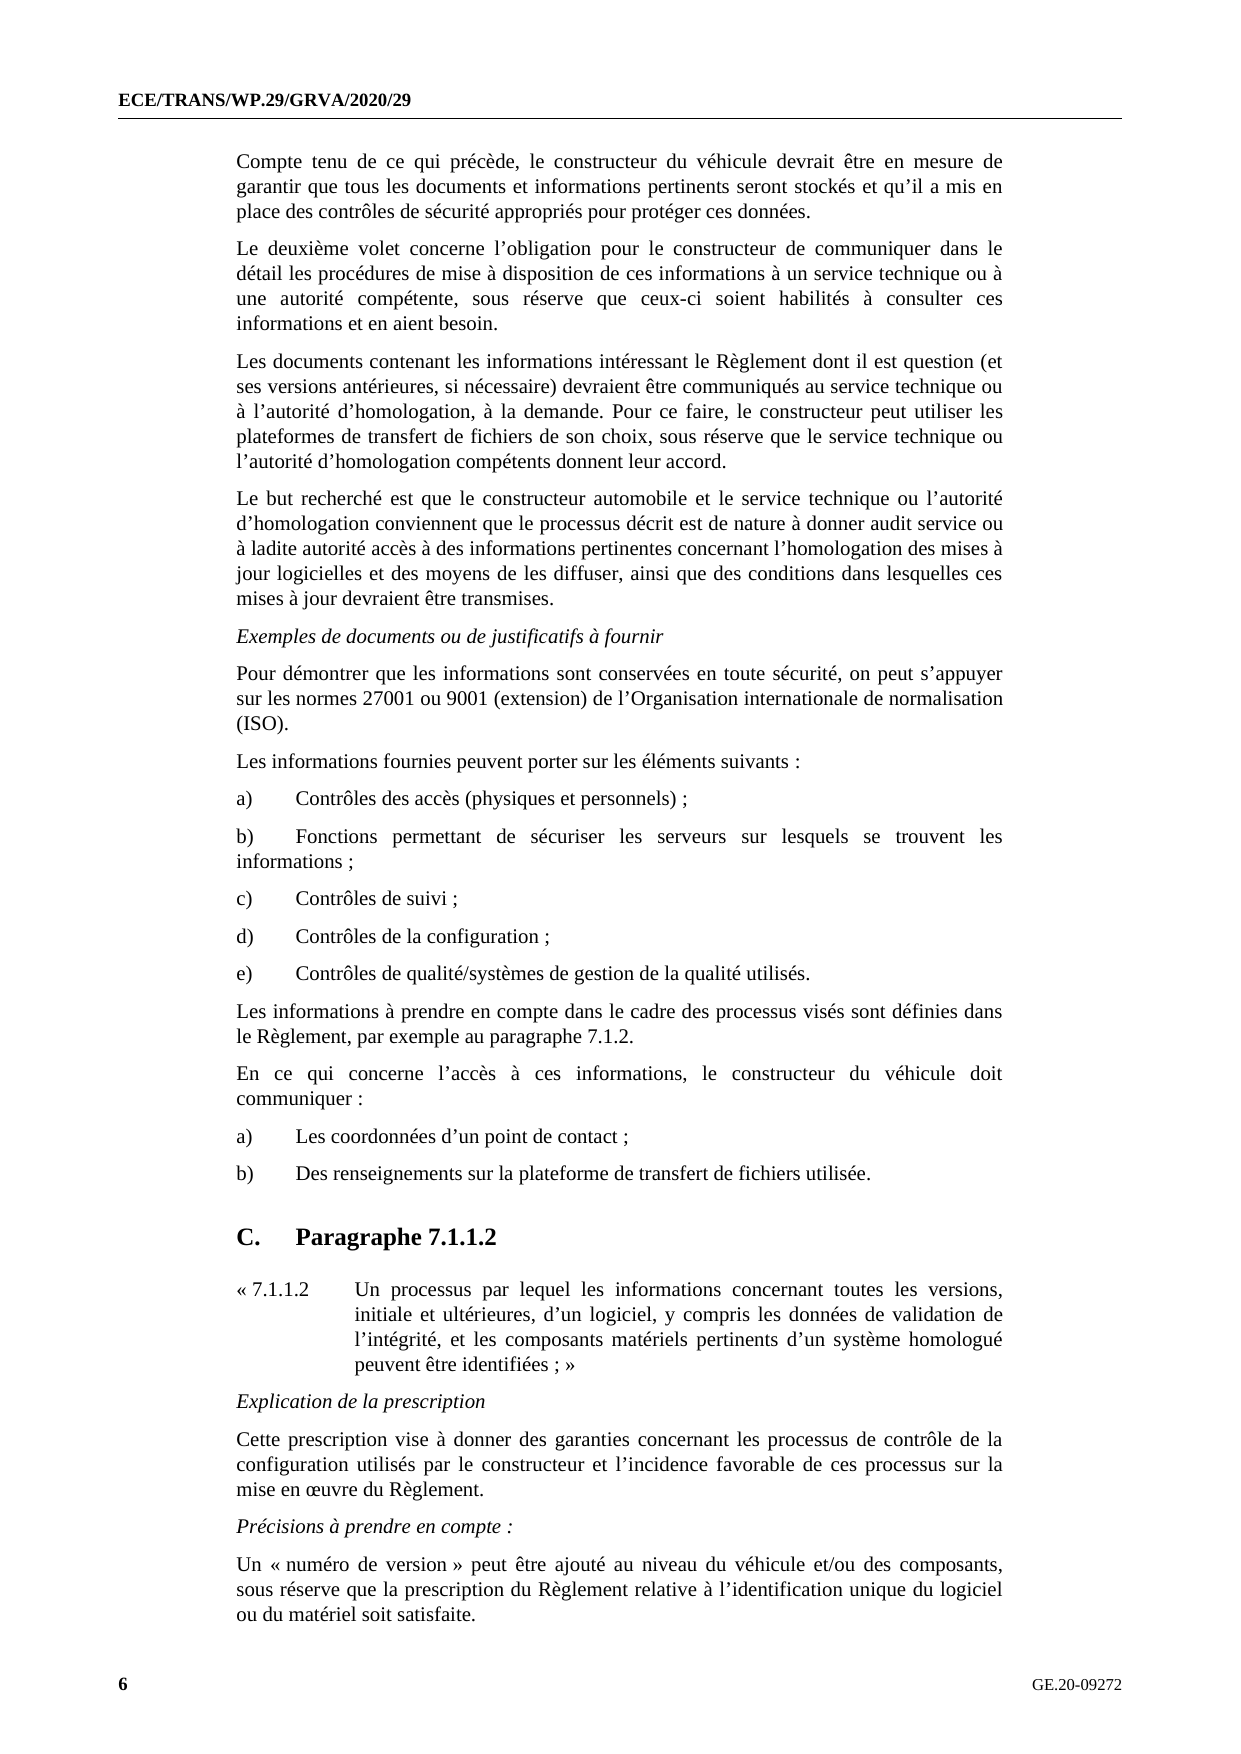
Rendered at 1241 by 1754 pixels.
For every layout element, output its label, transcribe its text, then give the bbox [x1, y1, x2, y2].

text b) Des renseignements sur la plateforme de transfert de fichiers utilisée. [236, 1160, 1004, 1185]
text Les informations à prendre en compte dans le cadre des processus visés sont définies dans le Règlement, par exemple au paragraphe 7.1.2. [236, 998, 1004, 1048]
text Explication de la prescription [236, 1388, 1004, 1413]
text Les documents contenant les informations intéressant le Règlement dont il est question (et ses versions antérieures, si nécessaire) devraient être communiqués au service technique ou à l’autorité d’homologation, à la demande. Pour ce faire, le constructeur peut utiliser les plateformes de transfert de fichiers de son choix, sous réserve que le service technique ou l’autorité d’homologation compétents donnent leur accord. [236, 348, 1004, 473]
text a) Contrôles des accès (physiques et personnels) ; [236, 785, 1004, 810]
text C. Paragraphe 7.1.1.2 [118, 1223, 1004, 1251]
text En ce qui concerne l’accès à ces informations, le constructeur du véhicule doit communiquer : [236, 1060, 1004, 1110]
text Compte tenu de ce qui précède, le constructeur du véhicule devrait être en mesure de garantir que tous les documents et informations pertinents seront stockés et qu’il a mis en place des contrôles de sécurité appropriés pour protéger ces données. [236, 148, 1004, 223]
text Un « numéro de version » peut être ajouté au niveau du véhicule et/ou des composants, sous réserve que la prescription du Règlement relative à l’identification unique du logiciel ou du matériel soit satisfaite. [236, 1551, 1004, 1626]
text a) Les coordonnées d’un point de contact ; [236, 1123, 1004, 1148]
text Cette prescription vise à donner des garanties concernant les processus de contrôle de la configuration utilisés par le constructeur et l’incidence favorable de ces processus sur la mise en œuvre du Règlement. [236, 1426, 1004, 1501]
text Le deuxième volet concerne l’obligation pour le constructeur de communiquer dans le détail les procédures de mise à disposition de ces informations à un service technique ou à une autorité compétente, sous réserve que ceux-ci soient habilités à consulter ces informations et en aient besoin. [236, 235, 1004, 335]
text d) Contrôles de la configuration ; [236, 923, 1004, 948]
text Le but recherché est que le constructeur automobile et le service technique ou l’autorité d’homologation conviennent que le processus décrit est de nature à donner audit service ou à ladite autorité accès à des informations pertinentes concernant l’homologation des mises à jour logicielles et des moyens de les diffuser, ainsi que des conditions dans lesquelles ces mises à jour devraient être transmises. [236, 485, 1004, 610]
text Pour démontrer que les informations sont conservées en toute sécurité, on peut s’appuyer sur les normes 27001 ou 9001 (extension) de l’Organisation internationale de normalisation (ISO). [236, 660, 1004, 735]
text b) Fonctions permettant de sécuriser les serveurs sur lesquels se trouvent les informations ; [236, 823, 1004, 873]
text c) Contrôles de suivi ; [236, 885, 1004, 910]
text Exemples de documents ou de justificatifs à fournir [236, 623, 1004, 648]
text Précisions à prendre en compte : [236, 1513, 1004, 1538]
text e) Contrôles de qualité/systèmes de gestion de la qualité utilisés. [236, 960, 1004, 985]
text « 7.1.1.2 Un processus par lequel les informations concernant toutes les versions, initiale et ultérieures, d’un logiciel, y compris les données de validation de l’intégrité, et les composants matériels pertinents d’un système homologué peuvent être identifiées ; » [236, 1276, 1004, 1376]
text Les informations fournies peuvent porter sur les éléments suivants : [236, 748, 1004, 773]
